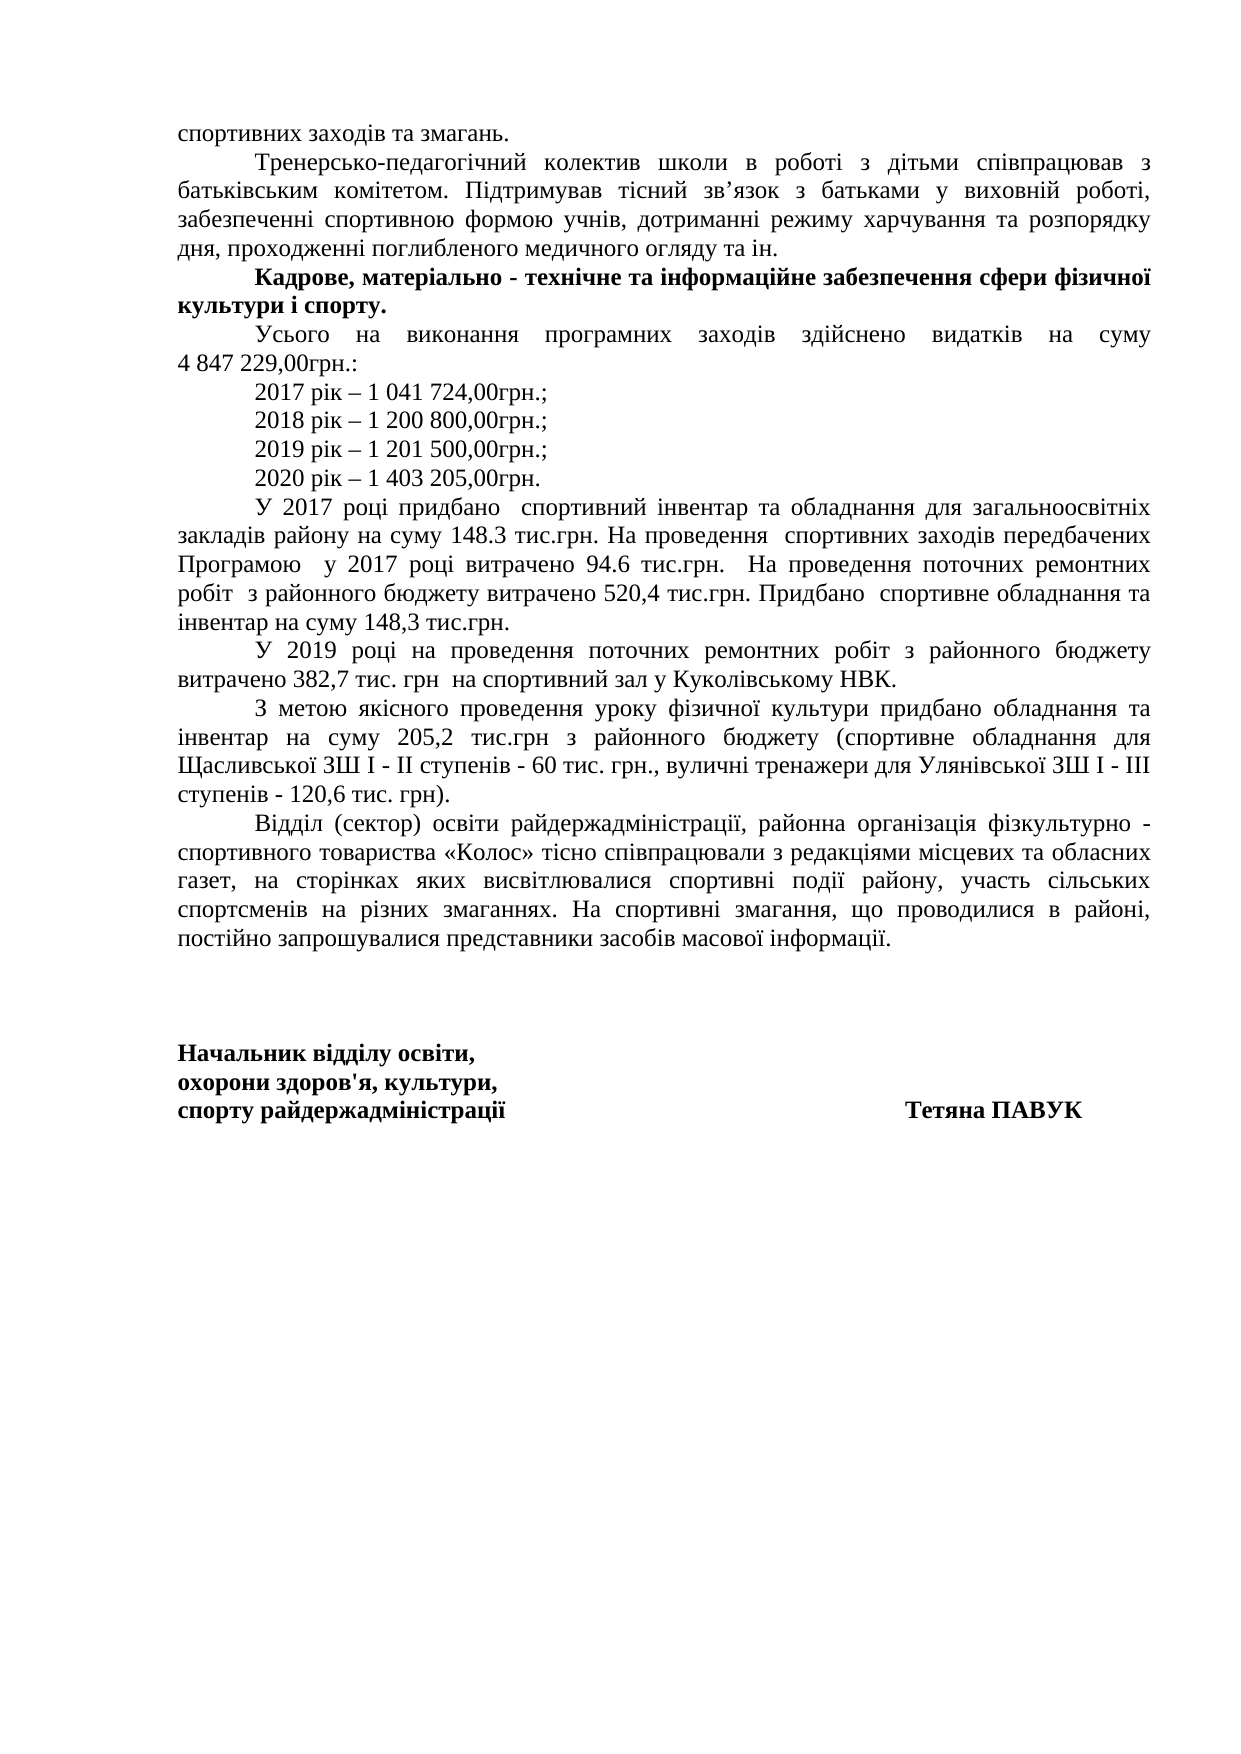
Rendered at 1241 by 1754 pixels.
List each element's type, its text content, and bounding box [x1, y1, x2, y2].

text Кадрове, матеріально - технічне та інформаційне забезпечення сфери фізичної культури і спорту. [177, 262, 1152, 319]
text Начальник відділу освіти, [177, 1038, 1152, 1067]
text У 2019 році на проведення поточних ремонтних робіт з районного бюджету витрачено 382,7 тис. грн на спортивний зал у Куколівському НВК. [177, 636, 1152, 693]
text 2020 рік – 1 403 205,00грн. [177, 463, 1152, 492]
text Усього на виконання програмних заходів здійснено видатків на суму 4 847 229,00грн.: [177, 319, 1152, 377]
text Відділ (сектор) освіти райдержадміністрації, районна організація фізкультурно - спортивного товариства «Колос» тісно співпрацювали з редакціями місцевих та обласних газет, на сторінках яких висвітлювалися спортивні події району, участь сільських спортсменів на різних змаганнях. На спортивні змагання, що проводилися в районі, постійно запрошувалися представники засобів масової інформації. [177, 808, 1152, 952]
text охорони здоров'я, культури, [177, 1067, 1152, 1096]
text 2017 рік – 1 041 724,00грн.; [177, 377, 1152, 406]
text спорту райдержадміністрації Тетяна ПАВУК [177, 1096, 1152, 1124]
text 2019 рік – 1 201 500,00грн.; [177, 434, 1152, 463]
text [177, 118, 1152, 147]
text З метою якісного проведення уроку фізичної культури придбано обладнання та інвентар на суму 205,2 тис.грн з районного бюджету (спортивне обладнання для Щасливської ЗШ І - II ступенів - 60 тис. грн., вуличні тренажери для Улянівської ЗШ І - III ступенів - 120,6 тис. грн). [177, 693, 1152, 808]
text 2018 рік – 1 200 800,00грн.; [177, 406, 1152, 434]
text У 2017 році придбано спортивний інвентар та обладнання для загальноосвітніх закладів району на суму 148.3 тис.грн. На проведення спортивних заходів передбачених Програмою у 2017 році витрачено 94.6 тис.грн. На проведення поточних ремонтних робіт з районного бюджету витрачено 520,4 тис.грн. Придбано спортивне обладнання та інвентар на суму 148,3 тис.грн. [177, 492, 1152, 636]
text Тренерсько-педагогічний колектив школи в роботі з дітьми співпрацював з батьківським комітетом. Підтримував тісний зв’язок з батьками у виховній роботі, забезпеченні спортивною формою учнів, дотриманні режиму харчування та розпорядку дня, проходженні поглибленого медичного огляду та ін. [177, 147, 1152, 262]
